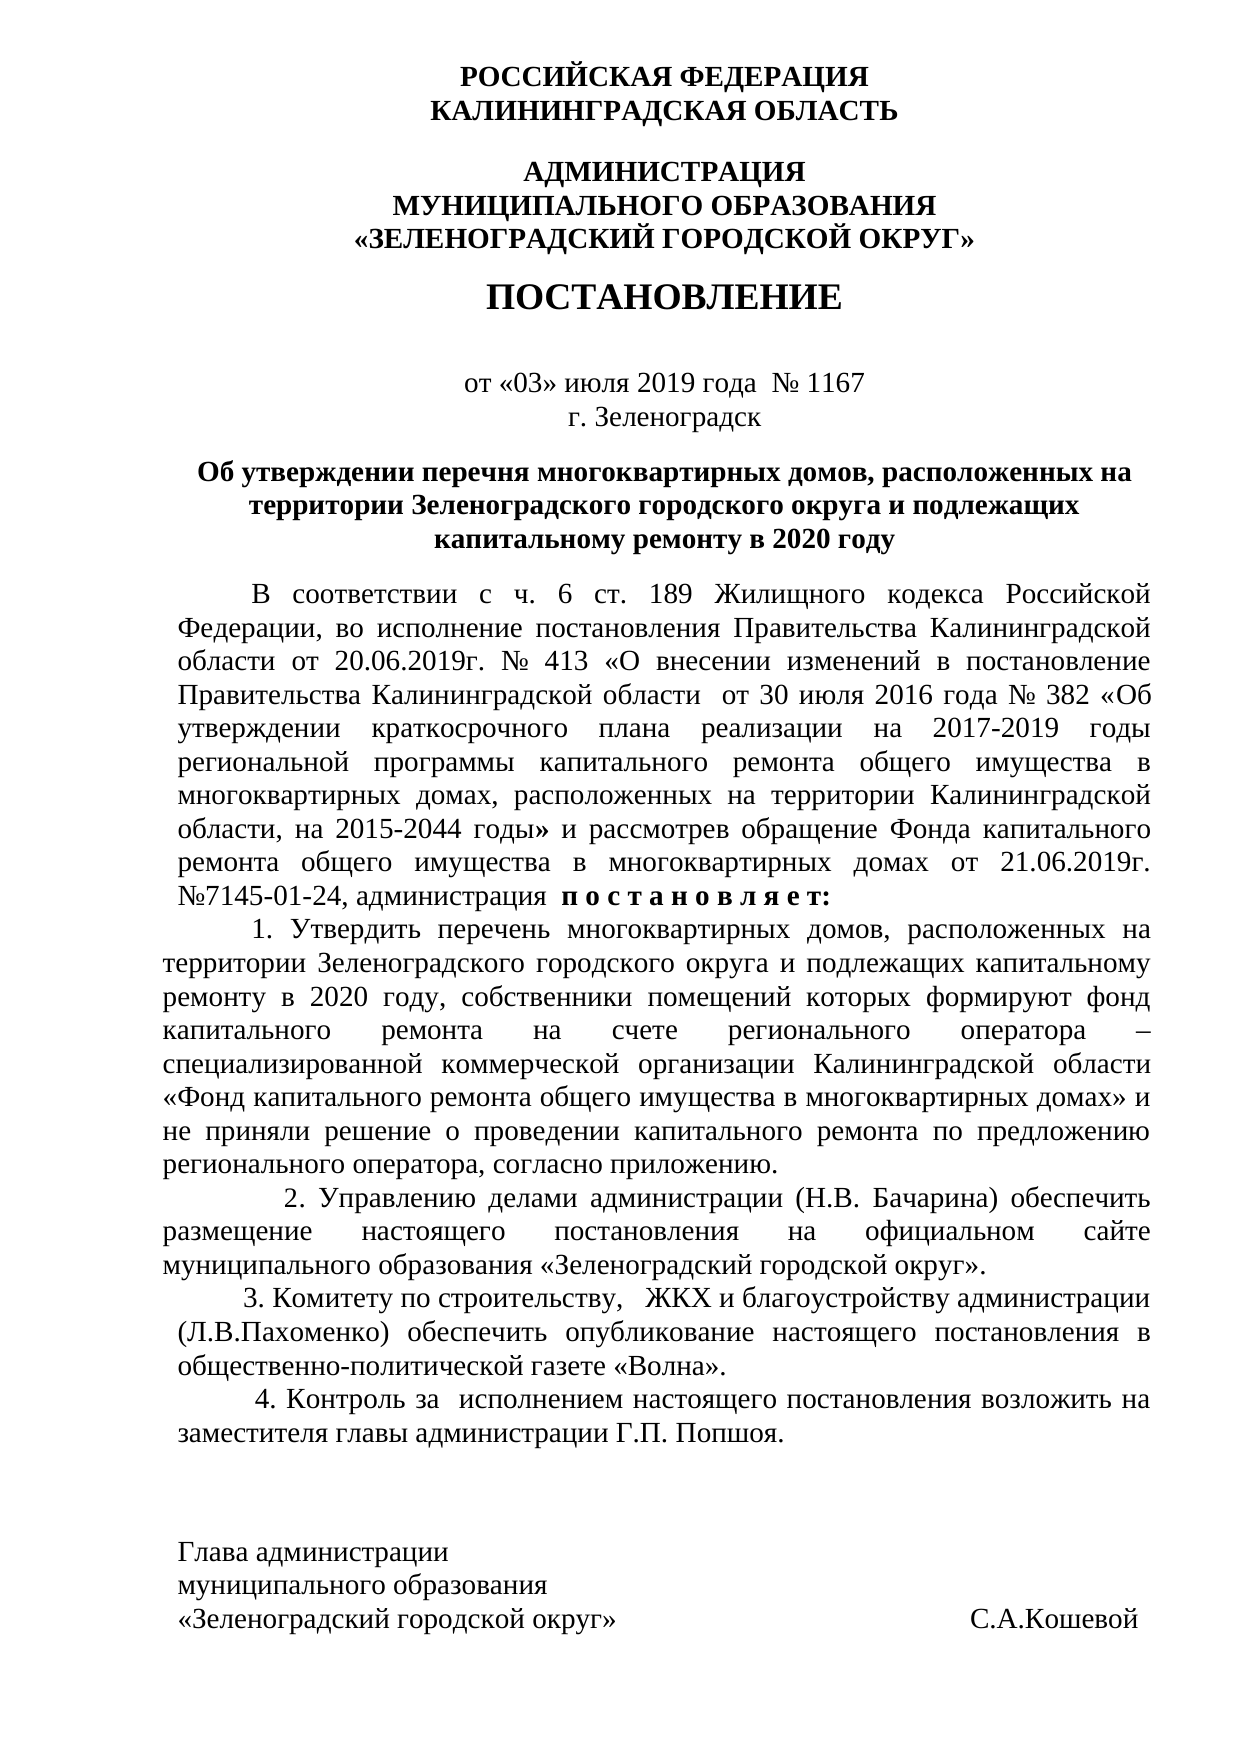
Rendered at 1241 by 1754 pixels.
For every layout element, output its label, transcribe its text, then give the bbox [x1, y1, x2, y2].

text РОССИЙСКАЯ ФЕДЕРАЦИЯ [177, 59, 1152, 93]
text МУНИЦИПАЛЬНОГО ОБРАЗОВАНИЯ [177, 188, 1152, 221]
text 3. Комитету по строительству, ЖКХ и благоустройству администрации (Л.В.Пахоменко) обеспечить опубликование настоящего постановления в общественно-политической газете «Волна». [177, 1281, 1152, 1381]
text Об утверждении перечня многоквартирных домов, расположенных на территории Зеленоградского городского округа и подлежащих капитальному ремонту в 2020 году [177, 454, 1152, 554]
text В соответствии с ч. 6 ст. 189 Жилищного кодекса Российской Федерации, во исполнение постановления Правительства Калининградской области от 20.06.2019г. № 413 «О внесении изменений в постановление Правительства Калининградской области от 30 июля 2016 года № 382 «Об утверждении краткосрочного плана реализации на 2017-2019 годы региональной программы капитального ремонта общего имущества в многоквартирных домах, расположенных на территории Калининградской области, на 2015-2044 годы» и рассмотрев обращение Фонда капитального ремонта общего имущества в многоквартирных домах от 21.06.2019г. №7145-01-24, администрация п о с т а н о в л я е т: [177, 576, 1152, 912]
text «ЗЕЛЕНОГРАДСКИЙ ГОРОДСКОЙ ОКРУГ» [177, 221, 1152, 255]
text «Зеленоградский городской округ» С.А.Кошевой [177, 1601, 1152, 1634]
text от «03» июля 2019 года № 1167 [177, 365, 1152, 399]
text АДМИНИСТРАЦИЯ [177, 154, 1152, 188]
text 1. Утвердить перечень многоквартирных домов, расположенных на территории Зеленоградского городского округа и подлежащих капитальному ремонту в 2020 году, собственники помещений которых формируют фонд капитального ремонта на счете регионального оператора – специализированной коммерческой организации Калининградской области «Фонд капитального ремонта общего имущества в многоквартирных домах» и не приняли решение о проведении капитального ремонта по предложению регионального оператора, согласно приложению. [162, 912, 1152, 1180]
text 2. Управлению делами администрации (Н.В. Бачарина) обеспечить размещение настоящего постановления на официальном сайте муниципального образования «Зеленоградский городской округ». [162, 1180, 1152, 1281]
text муниципального образования [177, 1567, 1152, 1601]
text ПОСТАНОВЛЕНИЕ [177, 274, 1152, 317]
text КАЛИНИНГРАДСКАЯ ОБЛАСТЬ [177, 93, 1152, 126]
text 4. Контроль за исполнением настоящего постановления возложить на заместителя главы администрации Г.П. Попшоя. [177, 1381, 1152, 1448]
text г. Зеленоградск [177, 399, 1152, 432]
text Глава администрации [177, 1534, 1152, 1567]
